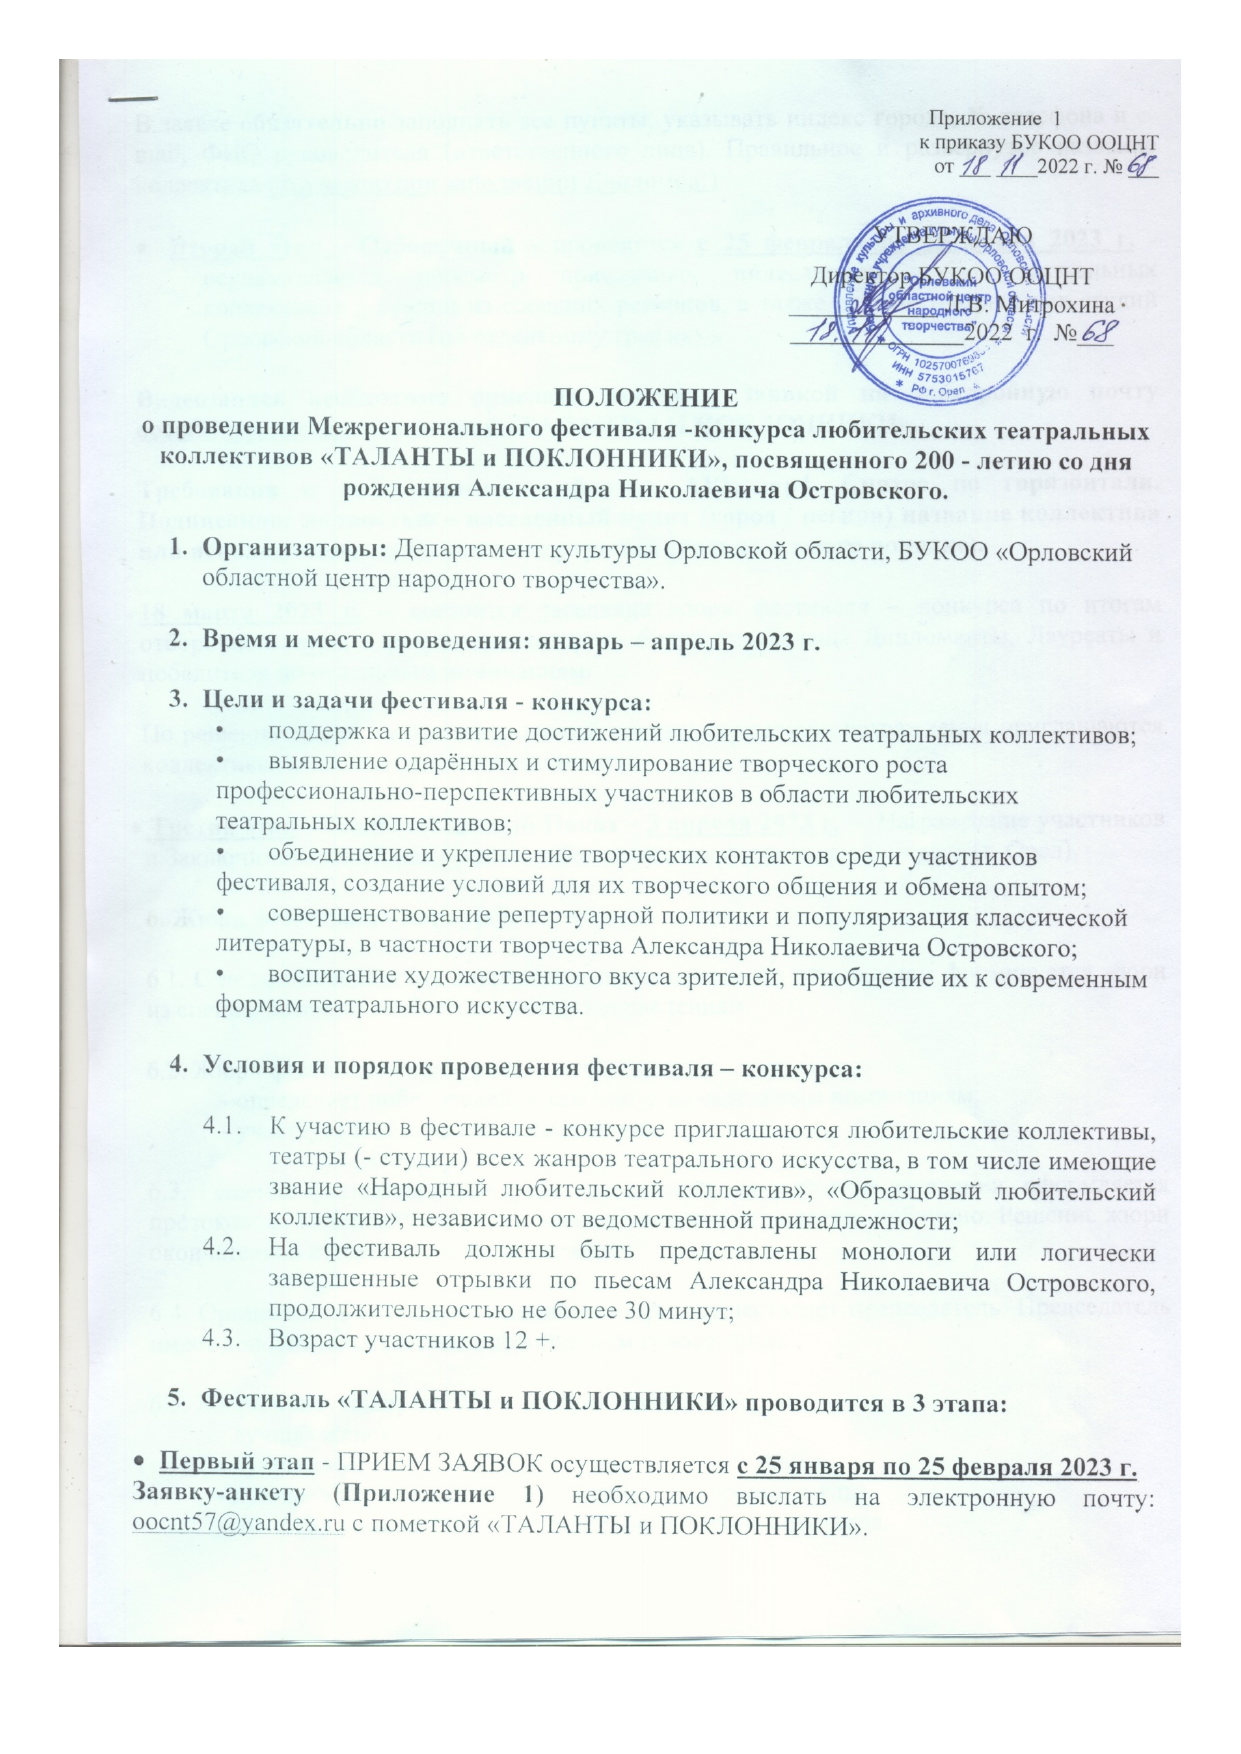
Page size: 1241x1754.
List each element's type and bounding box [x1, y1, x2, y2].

picture [59, 59, 1182, 1647]
